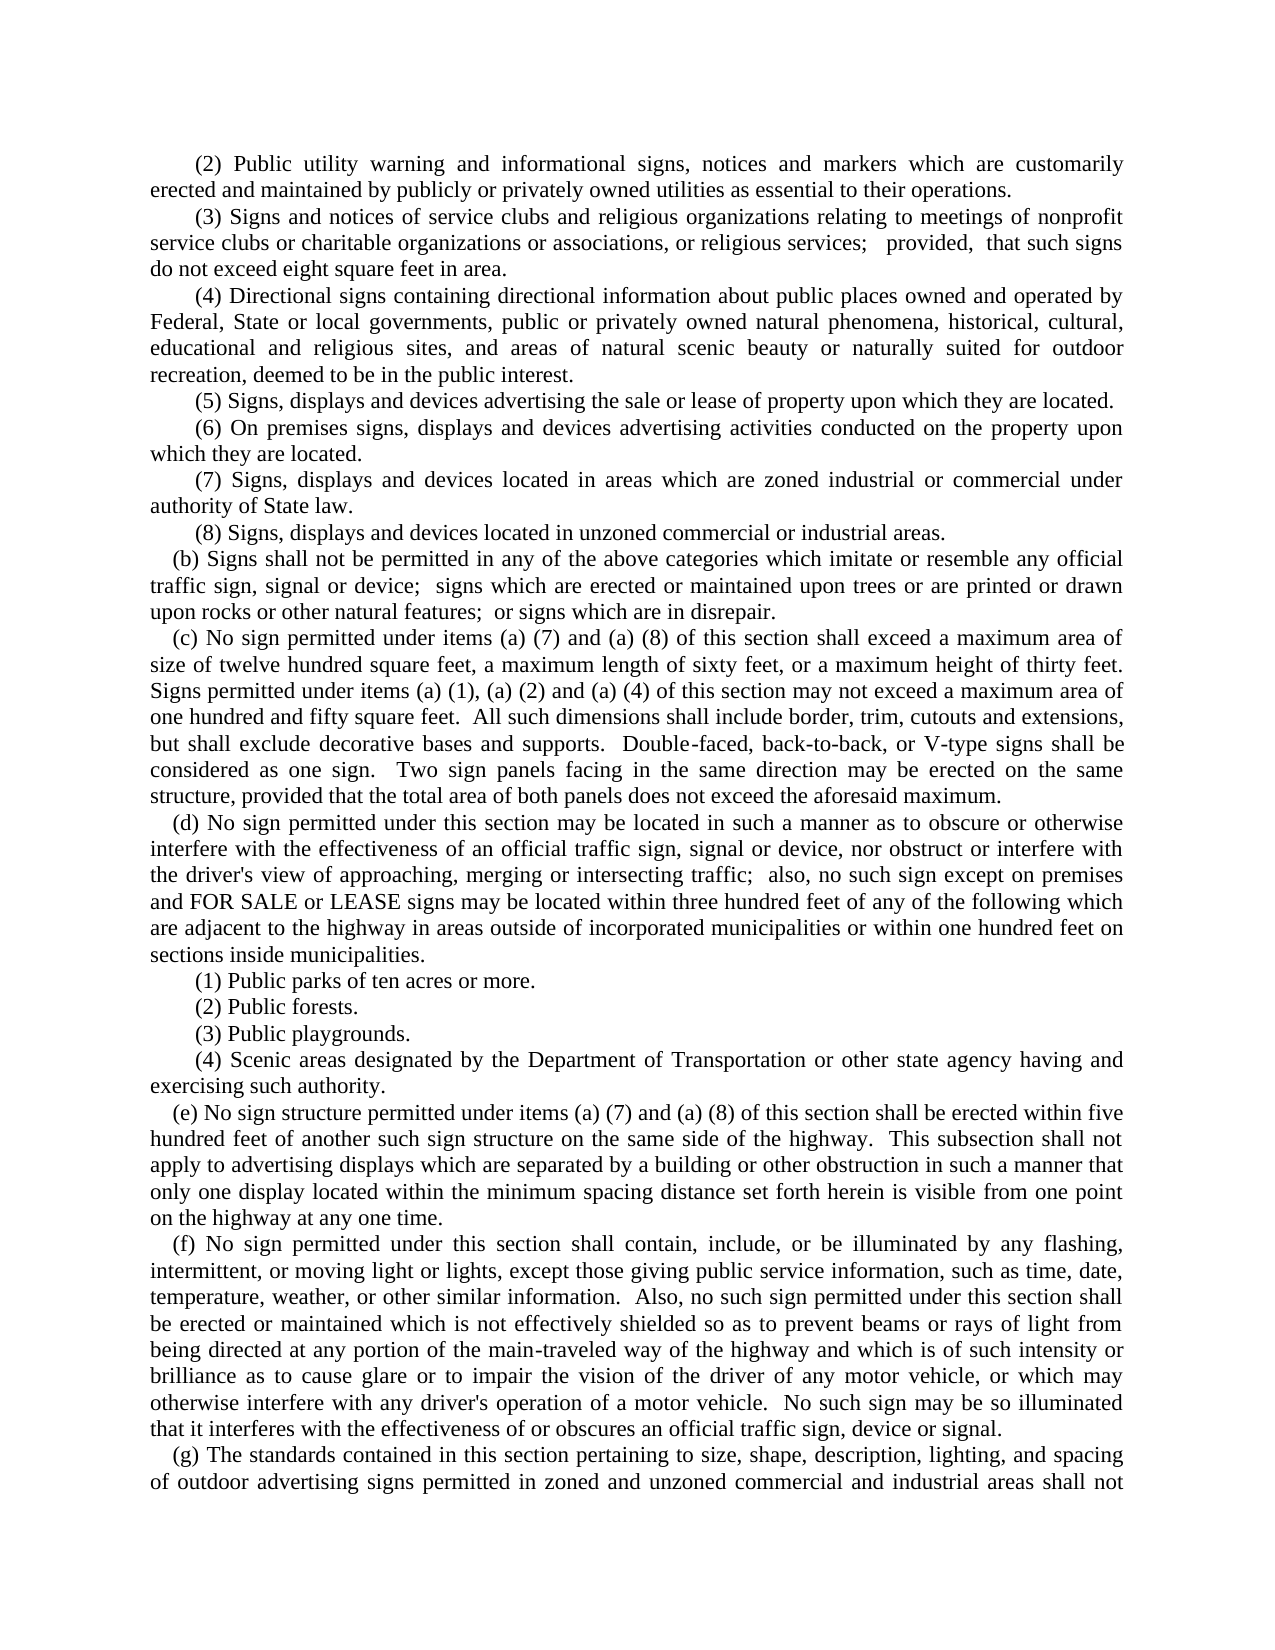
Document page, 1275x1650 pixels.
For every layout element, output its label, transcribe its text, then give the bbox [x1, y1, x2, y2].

text (7) Signs, displays and devices located in areas which are zoned industrial or commercial under authority of State law. [150, 466, 1125, 519]
text (4) Directional signs containing directional information about public places owned and operated by Federal, State or local governments, public or privately owned natural phenomena, historical, cultural, educational and religious sites, and areas of natural scenic beauty or naturally suited for outdoor recreation, deemed to be in the public interest. [150, 282, 1125, 387]
text (f) No sign permitted under this section shall contain, include, or be illuminated by any flashing, intermittent, or moving light or lights, except those giving public service information, such as time, date, temperature, weather, or other similar information. Also, no such sign permitted under this section shall be erected or maintained which is not effectively shielded so as to prevent beams or rays of light from being directed at any portion of the main-traveled way of the highway and which is of such intensity or brilliance as to cause glare or to impair the vision of the driver of any motor vehicle, or which may otherwise interfere with any driver's operation of a motor vehicle. No such sign may be so illuminated that it interferes with the effectiveness of or obscures an official traffic sign, device or signal. [150, 1231, 1125, 1441]
text (6) On premises signs, displays and devices advertising activities conducted on the property upon which they are located. [150, 413, 1125, 466]
text (4) Scenic areas designated by the Department of Transportation or other state agency having and exercising such authority. [150, 1046, 1125, 1099]
text (c) No sign permitted under items (a) (7) and (a) (8) of this section shall exceed a maximum area of size of twelve hundred square feet, a maximum length of sixty feet, or a maximum height of thirty feet. Signs permitted under items (a) (1), (a) (2) and (a) (4) of this section may not exceed a maximum area of one hundred and fifty square feet. All such dimensions shall include border, trim, cutouts and extensions, but shall exclude decorative bases and supports. Double-faced, back-to-back, or V-type signs shall be considered as one sign. Two sign panels facing in the same direction may be erected on the same structure, provided that the total area of both panels does not exceed the aforesaid maximum. [150, 624, 1125, 809]
text (2) Public utility warning and informational signs, notices and markers which are customarily erected and maintained by publicly or privately owned utilities as essential to their operations. [150, 150, 1125, 203]
text (5) Signs, displays and devices advertising the sale or lease of property upon which they are located. [150, 387, 1125, 413]
text (8) Signs, displays and devices located in unzoned commercial or industrial areas. [150, 519, 1125, 545]
text (2) Public forests. [150, 993, 1125, 1020]
text (b) Signs shall not be permitted in any of the above categories which imitate or resemble any official traffic sign, signal or device; signs which are erected or maintained upon trees or are printed or drawn upon rocks or other natural features; or signs which are in disrepair. [150, 545, 1125, 624]
text (3) Public playgrounds. [150, 1020, 1125, 1046]
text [150, 1441, 1125, 1494]
text (3) Signs and notices of service clubs and religious organizations relating to meetings of nonprofit service clubs or charitable organizations or associations, or religious services; provided, that such signs do not exceed eight square feet in area. [150, 203, 1125, 282]
text (e) No sign structure permitted under items (a) (7) and (a) (8) of this section shall be erected within five hundred feet of another such sign structure on the same side of the highway. This subsection shall not apply to advertising displays which are separated by a building or other obstruction in such a manner that only one display located within the minimum spacing distance set forth herein is visible from one point on the highway at any one time. [150, 1099, 1125, 1231]
text (1) Public parks of ten acres or more. [150, 967, 1125, 993]
text (d) No sign permitted under this section may be located in such a manner as to obscure or otherwise interfere with the effectiveness of an official traffic sign, signal or device, nor obstruct or interfere with the driver's view of approaching, merging or intersecting traffic; also, no such sign except on premises and FOR SALE or LEASE signs may be located within three hundred feet of any of the following which are adjacent to the highway in areas outside of incorporated municipalities or within one hundred feet on sections inside municipalities. [150, 809, 1125, 967]
